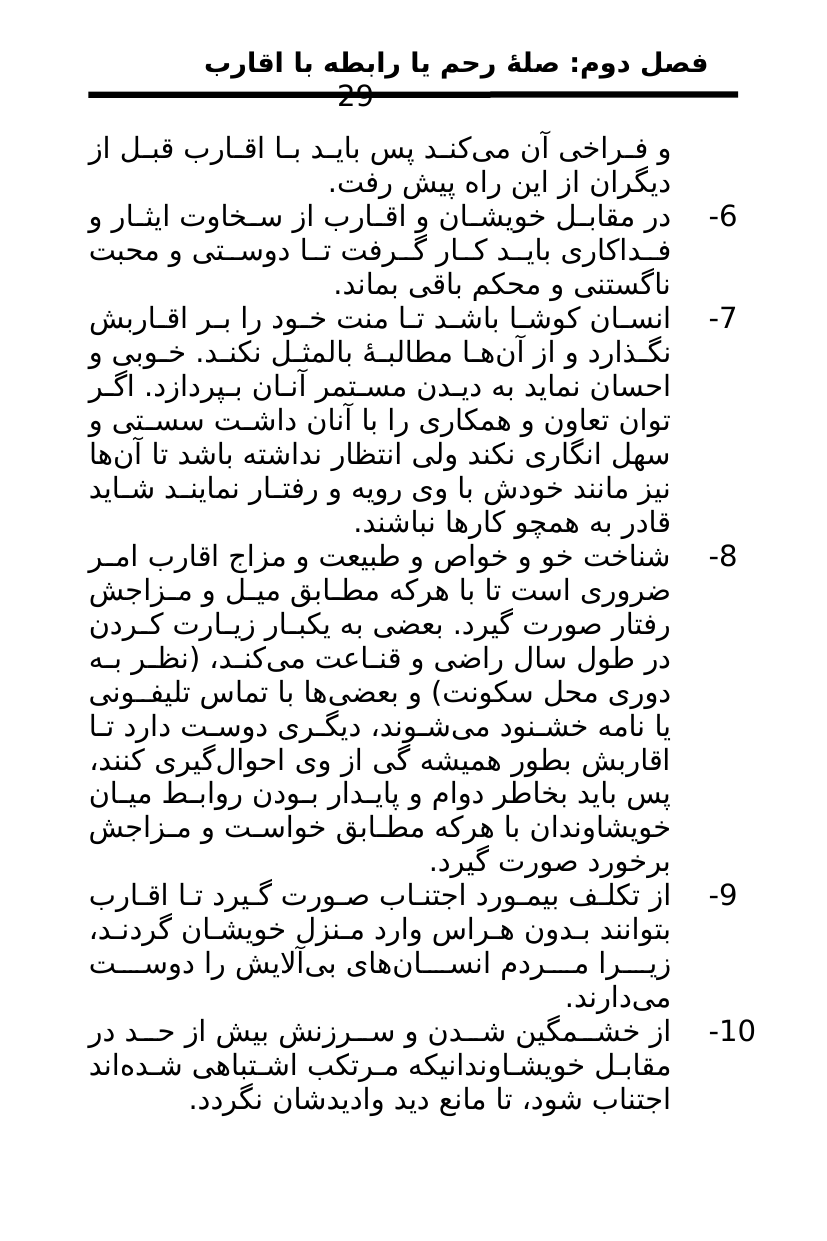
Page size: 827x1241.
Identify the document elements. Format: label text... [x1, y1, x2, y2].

list انسان کوشا باشد تا منت خود را بر اقاربش نگذارد و از آن‌ها مطالبۀ بالمثل نکند. خوبی و احسان نماید به دیدن مستمر آنان بپردازد. اگر توان تعاون و همکاری را با آنان داشت سستی و سهل انگاری نکند ولی انتظار نداشته باشد تا آن‌ها نیز مانند خودش با وی رویه و رفتار نمایند شاید قادر به همچو کارها نباشند. [89, 301, 708, 539]
list در مقابل خویشان و اقارب از سخاوت ایثار و فداکاری باید کار گرفت تا دوستی و محبت ناگستنی و محکم باقی بماند. [89, 199, 708, 301]
list از خشمگین شدن و سرزنش بیش از حد در مقابل خویشاوندانیکه مرتکب اشتباهی شده‌اند اجتناب شود، تا مانع دید وادید‌شان نگردد. [89, 1014, 708, 1116]
list شناخت خو و خواص و طبیعت و مزاج اقارب امر ضروری است تا با هرکه مطابق میل و مزاجش رفتار صورت گیرد. بعضی به یکبار زیارت کردن در طول سال راضی و قناعت می‌کند، (نظر به دوری محل سکونت) و بعضی‌ها با تماس تلیفونی یا نامه خشنود می‌شوند، دیگری دوست دارد تا اقاربش بطور همیشه گی از وی احوال‌گیری کنند، پس باید بخاطر دوام و پایدار بودن روابط میان خویشاوندان با هرکه مطابق خواست و مزاجش برخورد صورت گیرد. [89, 539, 708, 879]
list از تکلف بیمورد اجتناب صورت گیرد تا اقارب بتوانند بدون هراس وارد منزل خویشان گردند، زیرا مردم انسان‌های بی‌آلایش را دوست می‌دارند. [89, 879, 708, 1014]
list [89, 132, 708, 199]
